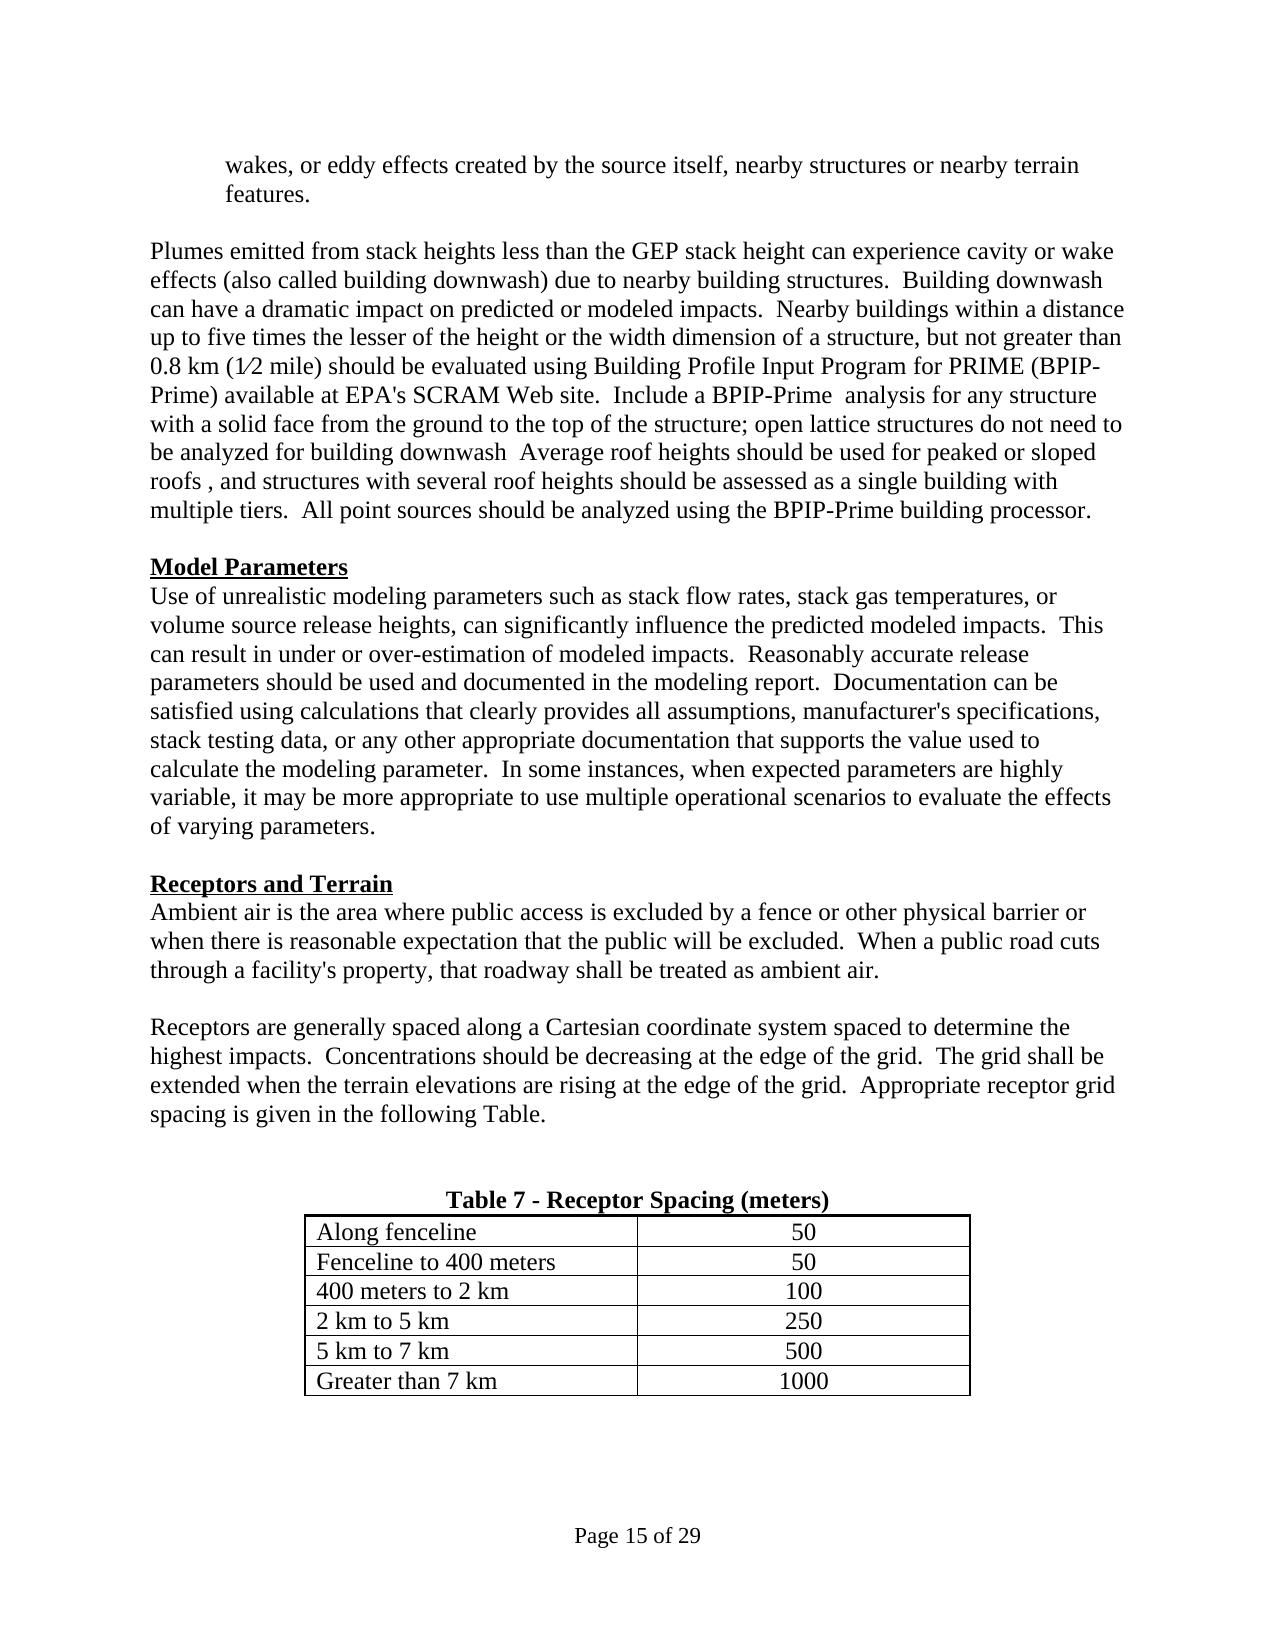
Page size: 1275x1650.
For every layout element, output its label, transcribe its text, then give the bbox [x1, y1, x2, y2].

text Ambient air is the area where public access is excluded by a fence or other physical barrier or when there is reasonable expectation that the public will be excluded. When a public road cuts through a facility's property, that roadway shall be treated as ambient air. [150, 897, 1125, 984]
table_cell 100 [638, 1276, 969, 1305]
text Receptors are generally spaced along a Cartesian coordinate system spaced to determine the highest impacts. Concentrations should be decreasing at the edge of the grid. The grid shall be extended when the terrain elevations are rising at the edge of the grid. Appropriate receptor grid spacing is given in the following Table. [150, 1012, 1125, 1127]
table_cell 1000 [638, 1366, 969, 1394]
text Plumes emitted from stack heights less than the GEP stack height can experience cavity or wake effects (also called building downwash) due to nearby building structures. Building downwash can have a dramatic impact on predicted or modeled impacts. Nearby buildings within a distance up to five times the lesser of the height or the width dimension of a structure, but not greater than 0.8 km (1⁄2 mile) should be evaluated using Building Profile Input Program for PRIME (BPIP-Prime) available at EPA's SCRAM Web site. Include a BPIP-Prime analysis for any structure with a solid face from the ground to the top of the structure; open lattice structures do not need to be analyzed for building downwash Average roof heights should be used for peaked or sloped roofs , and structures with several roof heights should be assessed as a single building with multiple tiers. All point sources should be analyzed using the BPIP-Prime building processor. [150, 236, 1125, 524]
table_cell 500 [638, 1336, 969, 1365]
table_cell 400 meters to 2 km [306, 1276, 637, 1305]
table_cell Greater than 7 km [306, 1366, 637, 1394]
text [225, 150, 1125, 207]
subtitle Model Parameters [150, 552, 1125, 581]
table_cell 50 [638, 1247, 969, 1275]
text Use of unrealistic modeling parameters such as stack flow rates, stack gas temperatures, or volume source release heights, can significantly influence the predicted modeled impacts. This can result in under or over-estimation of modeled impacts. Reasonably accurate release parameters should be used and documented in the modeling report. Documentation can be satisfied using calculations that clearly provides all assumptions, manufacturer's specifications, stack testing data, or any other appropriate documentation that supports the value used to calculate the modeling parameter. In some instances, when expected parameters are highly variable, it may be more appropriate to use multiple operational scenarios to evaluate the effects of varying parameters. [150, 581, 1125, 840]
table_cell 2 km to 5 km [306, 1306, 637, 1335]
table_cell 250 [638, 1306, 969, 1335]
table_cell Fenceline to 400 meters [306, 1247, 637, 1275]
subtitle Receptors and Terrain [150, 869, 1125, 897]
table_cell 50 [638, 1217, 969, 1246]
table_cell 5 km to 7 km [306, 1336, 637, 1365]
table_cell Along fenceline [306, 1217, 637, 1246]
table_header Table 7 - Receptor Spacing (meters) [305, 1185, 970, 1214]
